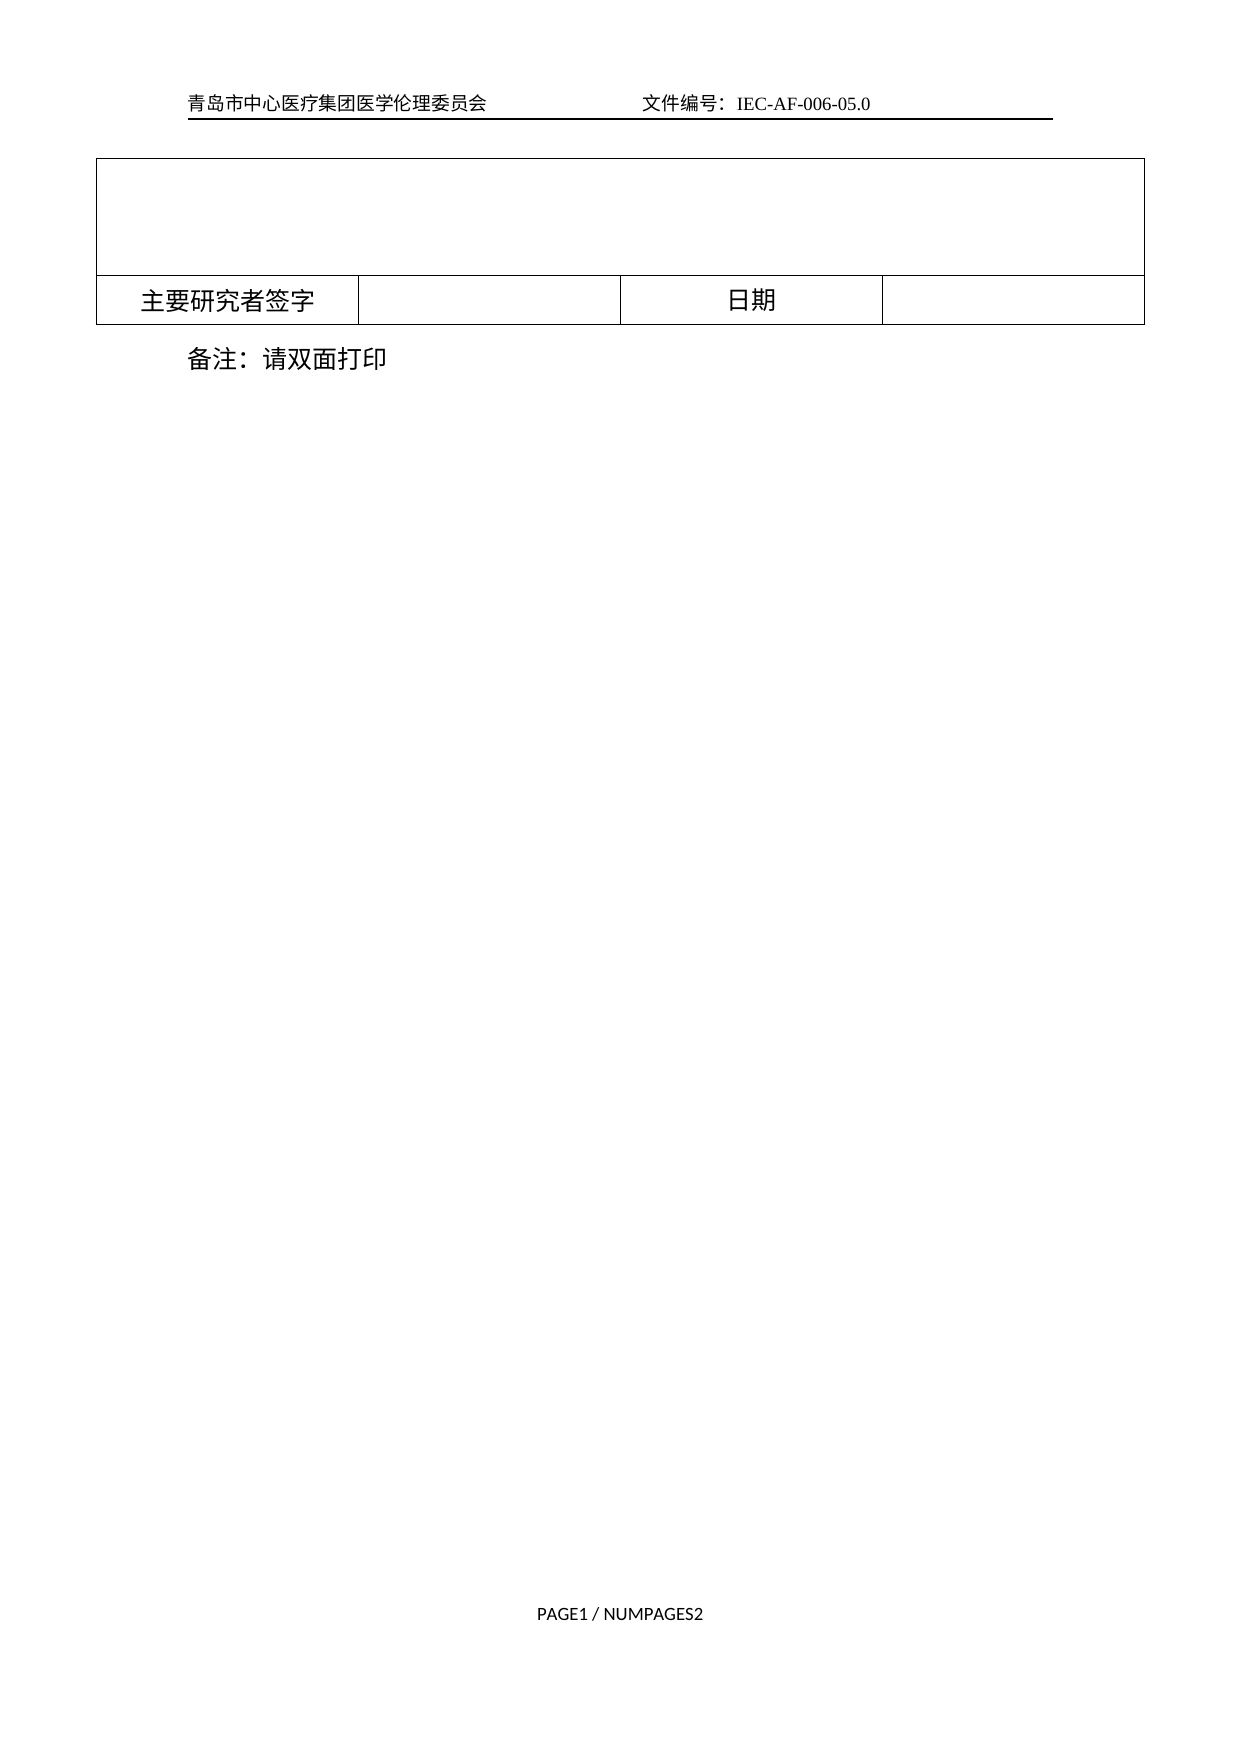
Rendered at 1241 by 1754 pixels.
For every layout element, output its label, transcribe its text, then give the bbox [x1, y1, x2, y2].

text 备注：请双面打印 [187, 325, 1053, 390]
table_cell [359, 276, 620, 324]
table_cell 主要研究者签字 [97, 276, 358, 324]
table_cell [97, 159, 1144, 275]
table_cell [883, 276, 1144, 324]
table_cell 日期 [621, 276, 882, 324]
